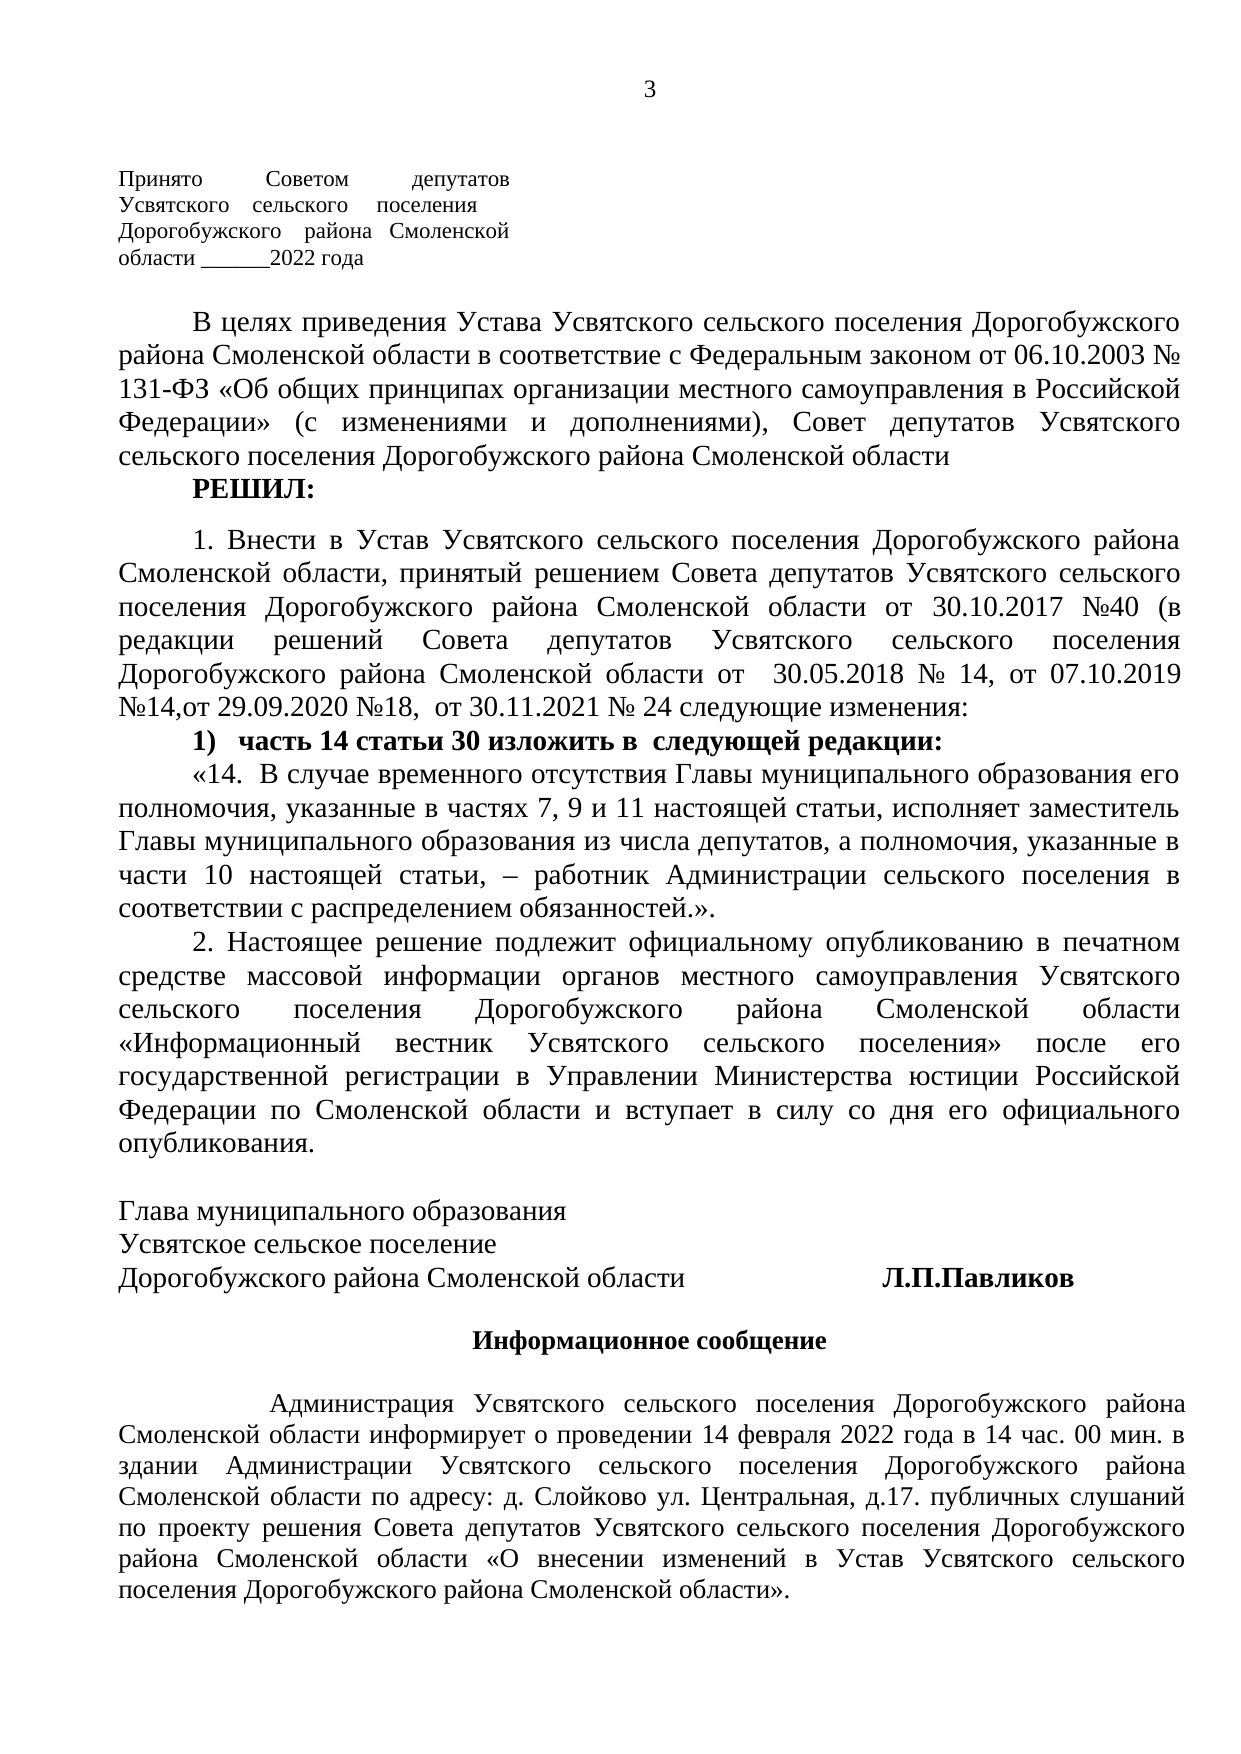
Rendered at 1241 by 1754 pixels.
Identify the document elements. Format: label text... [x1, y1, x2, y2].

text В целях приведения Устава Усвятского сельского поселения Дорогобужского района Смоленской области в соответствие с Федеральным законом от 06.10.2003 № 131-ФЗ «Об общих принципах организации местного самоуправления в Российской Федерации» (с изменениями и дополнениями), Совет депутатов Усвятского сельского поселения Дорогобужского района Смоленской области [118, 304, 1181, 472]
text РЕШИЛ: [118, 472, 1181, 505]
text 1. Внести в Устав Усвятского сельского поселения Дорогобужского района Смоленской области, принятый решением Совета депутатов Усвятского сельского поселения Дорогобужского района Смоленской области от 30.10.2017 №40 (в редакции решений Совета депутатов Усвятского сельского поселения Дорогобужского района Смоленской области от 30.05.2018 № 14, от 07.10.2019 №14,от 29.09.2020 №18, от 30.11.2021 № 24 следующие изменения: [118, 522, 1181, 723]
text 2. Настоящее решение подлежит официальному опубликованию в печатном средстве массовой информации органов местного самоуправления Усвятского сельского поселения Дорогобужского района Смоленской области «Информационный вестник Усвятского сельского поселения» после его государственной регистрации в Управлении Министерства юстиции Российской Федерации по Смоленской области и вступает в силу со дня его официального опубликования. [118, 924, 1181, 1159]
text «14. В случае временного отсутствия Главы муниципального образования его полномочия, указанные в частях 7, 9 и 11 настоящей статьи, исполняет заместитель Главы муниципального образования из числа депутатов, а полномочия, указанные в части 10 настоящей статьи, – работник Администрации сельского поселения в соответствии с распределением обязанностей.». [118, 757, 1181, 924]
text Дорогобужского района Смоленской [118, 218, 1181, 244]
text области ______2022 года [118, 244, 531, 270]
text Усвятского сельского поселения [118, 191, 1181, 218]
text Информационное сообщение [118, 1324, 1181, 1356]
text 1) часть 14 статьи 30 изложить в следующей редакции: [118, 723, 1181, 757]
text Глава муниципального образования [118, 1193, 1181, 1226]
text Усвятское сельское поселение [118, 1226, 1181, 1260]
text Принято Советом депутатов [118, 165, 1181, 191]
text Администрация Усвятского сельского поселения Дорогобужского района Смоленской области информирует о проведении 14 февраля 2022 года в 14 час. 00 мин. в здании Администрации Усвятского сельского поселения Дорогобужского района Смоленской области по адресу: д. Слойково ул. Центральная, д.17. публичных слушаний по проекту решения Совета депутатов Усвятского сельского поселения Дорогобужского района Смоленской области «О внесении изменений в Устав Усвятского сельского поселения Дорогобужского района Смоленской области». [118, 1387, 1187, 1605]
text Дорогобужского района Смоленской области Л.П.Павликов [118, 1260, 1181, 1293]
